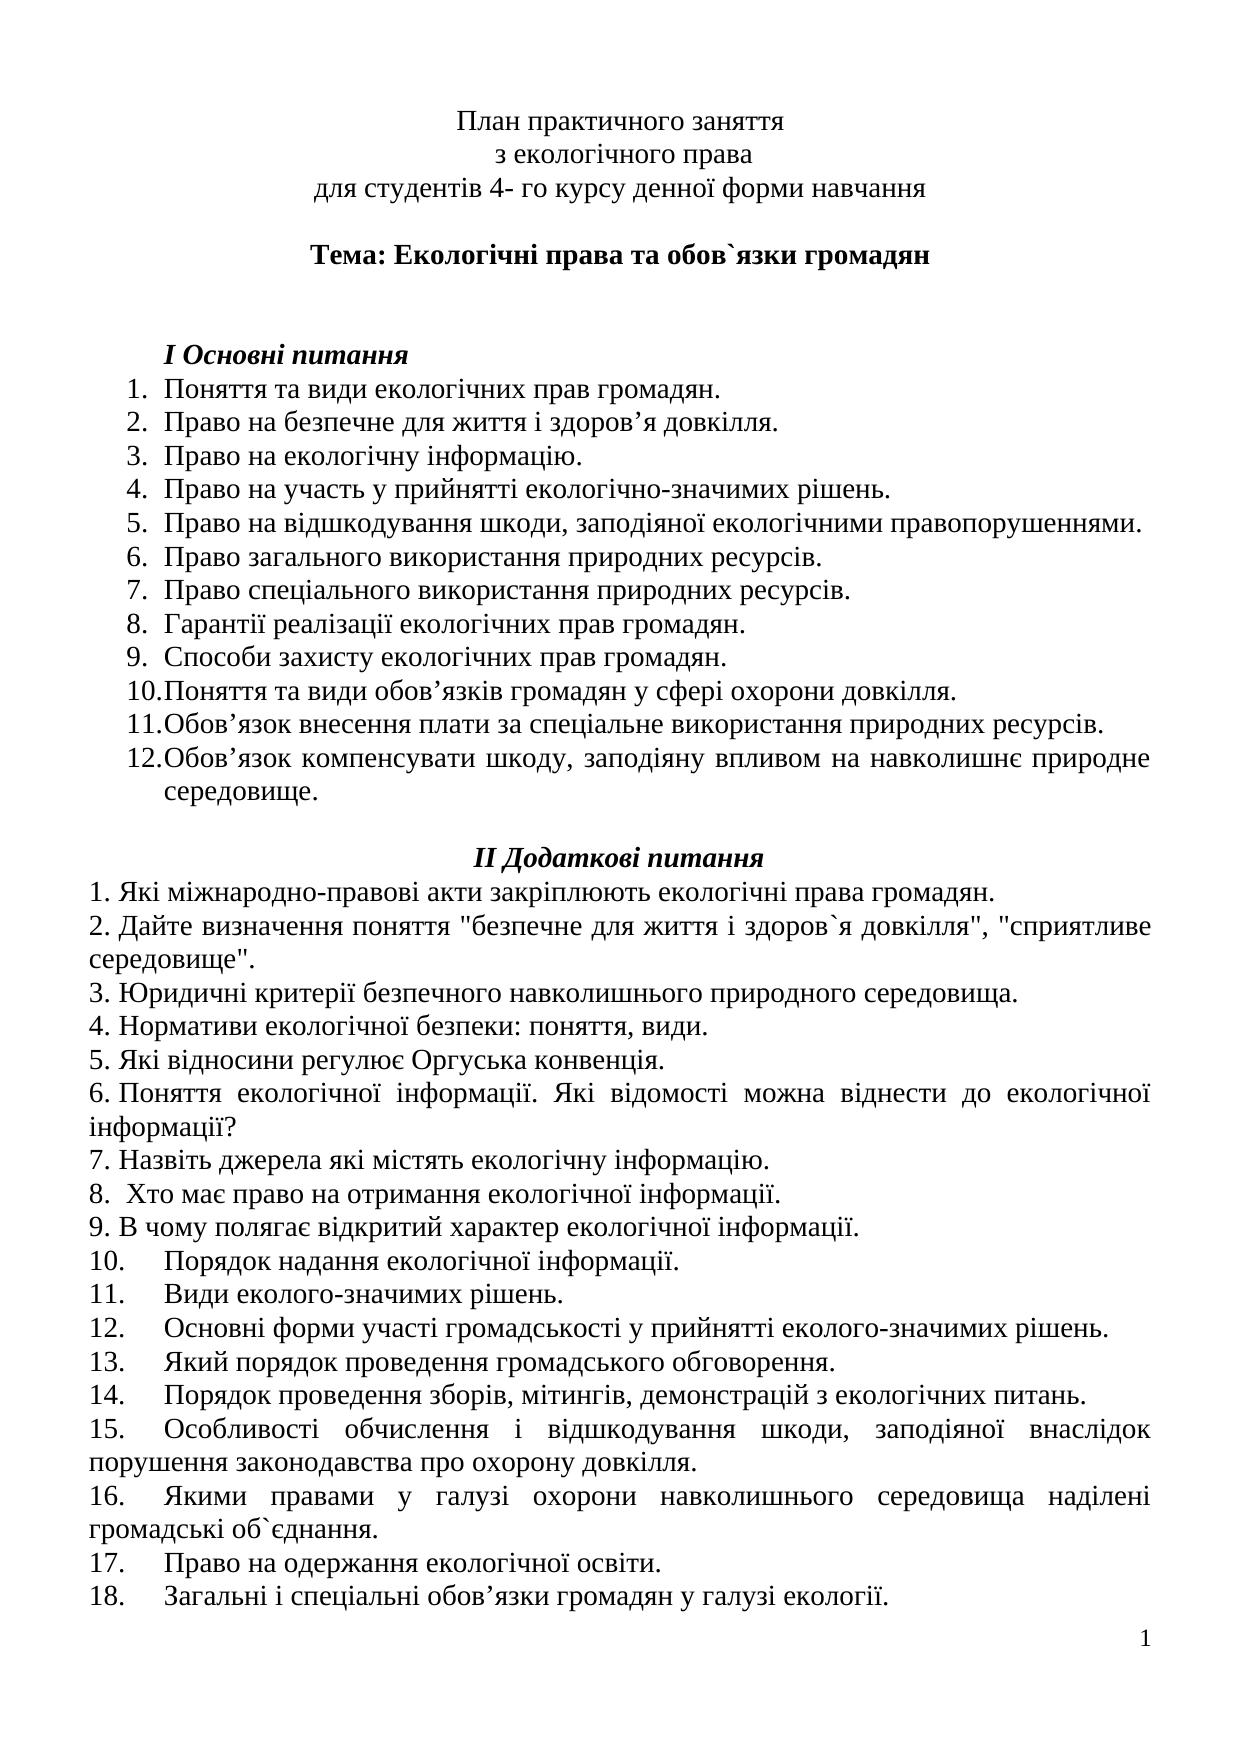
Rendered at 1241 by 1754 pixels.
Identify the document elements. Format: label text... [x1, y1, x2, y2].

text План практичного заняття [89, 103, 1152, 136]
list Хто має право на отримання екологічної інформації. [89, 1176, 1152, 1209]
list Право на безпечне для життя і здоров’я довкілля. [126, 404, 1152, 438]
list Поняття екологічної інформації. Які відомості можна віднести до екологічної інформації? [89, 1075, 1152, 1142]
list Дайте визначення поняття "безпечне для життя і здоров`я довкілля", "сприятливе середовище". [89, 908, 1152, 975]
list Загальні і спеціальні обов’язки громадян у галузі екології. [89, 1578, 1152, 1612]
list Обов’язок компенсувати шкоду, заподіяну впливом на навколишнє природне середовище. [126, 740, 1152, 807]
list Право на участь у прийнятті екологічно-значимих рішень. [126, 472, 1152, 505]
list Поняття та види екологічних прав громадян. [126, 371, 1152, 404]
list Юридичні критерії безпечного навколишнього природного середовища. [89, 975, 1152, 1008]
list Право на екологічну інформацію. [126, 438, 1152, 472]
list Особливості обчислення і відшкодування шкоди, заподіяної внаслідок порушення законодавства про охорону довкілля. [89, 1411, 1152, 1478]
list Які міжнародно-правові акти закріплюють екологічні права громадян. [89, 874, 1152, 908]
list Гарантії реалізації екологічних прав громадян. [126, 606, 1152, 639]
subtitle ІІ Додаткові питання [89, 841, 1152, 874]
list Право загального використання природних ресурсів. [126, 539, 1152, 572]
list Право на одержання екологічної освіти. [89, 1545, 1152, 1578]
list Основні форми участі громадськості у прийнятті еколого-значимих рішень. [89, 1310, 1152, 1344]
text Тема: Екологічні права та обов`язки громадян [89, 237, 1152, 270]
list Порядок надання екологічної інформації. [89, 1243, 1152, 1277]
list Право спеціального використання природних ресурсів. [126, 572, 1152, 606]
list Право на відшкодування шкоди, заподіяної екологічними правопорушеннями. [126, 505, 1152, 539]
list Поняття та види обов’язків громадян у сфері охорони довкілля. [126, 673, 1152, 706]
text для студентів 4- го курсу денної форми навчання [89, 170, 1152, 203]
subtitle І Основні питання [164, 337, 1152, 371]
list В чому полягає відкритий характер екологічної інформації. [89, 1209, 1152, 1243]
list Порядок проведення зборів, мітингів, демонстрацій з екологічних питань. [89, 1377, 1152, 1411]
list Види еколого-значимих рішень. [89, 1277, 1152, 1310]
list Які відносини регулює Оргуська конвенція. [89, 1042, 1152, 1075]
list Обов’язок внесення плати за спеціальне використання природних ресурсів. [126, 706, 1152, 740]
text з екологічного права [89, 136, 1152, 170]
list Якими правами у галузі охорони навколишнього середовища наділені громадські об`єднання. [89, 1478, 1152, 1545]
list Який порядок проведення громадського обговорення. [89, 1344, 1152, 1377]
list Назвіть джерела які містять екологічну інформацію. [89, 1142, 1152, 1176]
list Способи захисту екологічних прав громадян. [126, 639, 1152, 673]
list Нормативи екологічної безпеки: поняття, види. [89, 1008, 1152, 1042]
